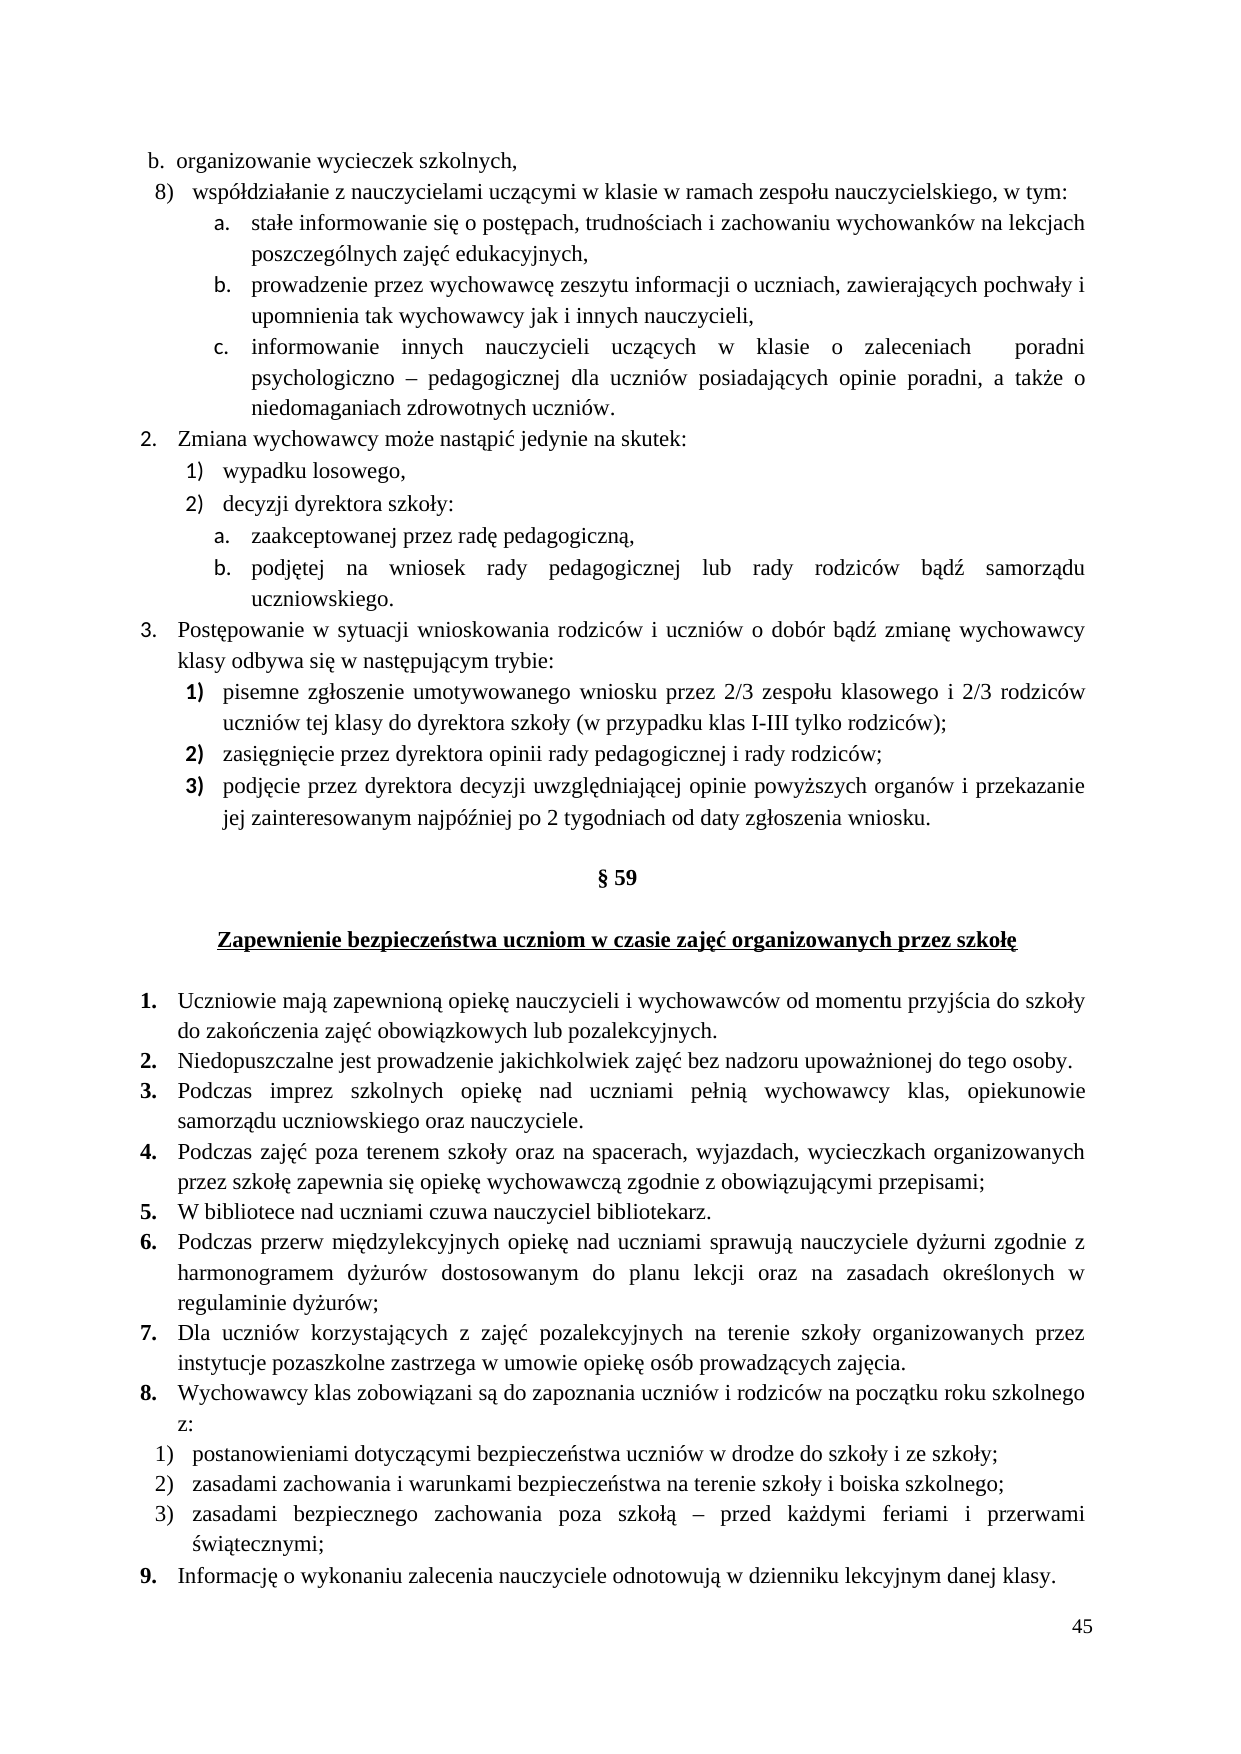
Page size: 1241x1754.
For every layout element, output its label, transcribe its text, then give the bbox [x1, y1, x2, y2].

list podjętej na wniosek rady pedagogicznej lub rady rodziców bądź samorządu uczniowskiego. [213, 553, 1087, 611]
list Podczas imprez szkolnych opiekę nad uczniami pełnią wychowawcy klas, opiekunowie samorządu uczniowskiego oraz nauczyciele. [140, 1077, 1087, 1134]
list zaakceptowanej przez radę pedagogiczną, [213, 521, 1087, 549]
list wypadku losowego, [185, 457, 1087, 485]
list Podczas przerw międzylekcyjnych opiekę nad uczniami sprawują nauczyciele dyżurni zgodnie z harmonogramem dyżurów dostosowanym do planu lekcji oraz na zasadach określonych w regulaminie dyżurów; [140, 1228, 1087, 1315]
text b. organizowanie wycieczek szkolnych, [148, 148, 1087, 174]
list Postępowanie w sytuacji wnioskowania rodziców i uczniów o dobór bądź zmianę wychowawcy klasy odbywa się w następującym trybie: [140, 615, 1087, 673]
list Informację o wykonaniu zalecenia nauczyciele odnotowują w dzienniku lekcyjnym danej klasy. [140, 1561, 1087, 1589]
text § 59 [148, 864, 1087, 890]
list zasięgnięcie przez dyrektora opinii rady pedagogicznej i rady rodziców; [185, 739, 1087, 767]
list informowanie innych nauczycieli uczących w klasie o zaleceniach poradni psychologiczno – pedagogicznej dla uczniów posiadających opinie poradni, a także o niedomaganiach zdrowotnych uczniów. [213, 332, 1087, 421]
list Zmiana wychowawcy może nastąpić jedynie na skutek: [140, 424, 1087, 452]
list Wychowawcy klas zobowiązani są do zapoznania uczniów i rodziców na początku roku szkolnego z: [140, 1379, 1087, 1436]
list podjęcie przez dyrektora decyzji uwzględniającej opinie powyższych organów i przekazanie jej zainteresowanym najpóźniej po 2 tygodniach od daty zgłoszenia wniosku. [185, 772, 1087, 830]
list Niedopuszczalne jest prowadzenie jakichkolwiek zajęć bez nadzoru upoważnionej do tego osoby. [140, 1047, 1087, 1073]
list decyzji dyrektora szkoły: [185, 489, 1087, 517]
list Podczas zajęć poza terenem szkoły oraz na spacerach, wyjazdach, wycieczkach organizowanych przez szkołę zapewnia się opiekę wychowawczą zgodnie z obowiązującymi przepisami; [140, 1138, 1087, 1194]
list stałe informowanie się o postępach, trudnościach i zachowaniu wychowanków na lekcjach poszczególnych zajęć edukacyjnych, [213, 208, 1087, 266]
text Zapewnienie bezpieczeństwa uczniom w czasie zajęć organizowanych przez szkołę [148, 926, 1087, 953]
list postanowieniami dotyczącymi bezpieczeństwa uczniów w drodze do szkoły i ze szkoły; [154, 1440, 1087, 1466]
list pisemne zgłoszenie umotywowanego wniosku przez 2/3 zespołu klasowego i 2/3 rodziców uczniów tej klasy do dyrektora szkoły (w przypadku klas I-III tylko rodziców); [185, 677, 1087, 736]
list Uczniowie mają zapewnioną opiekę nauczycieli i wychowawców od momentu przyjścia do szkoły do zakończenia zajęć obowiązkowych lub pozalekcyjnych. [140, 987, 1087, 1043]
list prowadzenie przez wychowawcę zeszytu informacji o uczniach, zawierających pochwały i upomnienia tak wychowawcy jak i innych nauczycieli, [213, 270, 1087, 328]
list Dla uczniów korzystających z zajęć pozalekcyjnych na terenie szkoły organizowanych przez instytucje pozaszkolne zastrzega w umowie opiekę osób prowadzących zajęcia. [140, 1319, 1087, 1376]
list zasadami bezpiecznego zachowania poza szkołą – przed każdymi feriami i przerwami świątecznymi; [154, 1500, 1087, 1557]
list zasadami zachowania i warunkami bezpieczeństwa na terenie szkoły i boiska szkolnego; [154, 1470, 1087, 1496]
list W bibliotece nad uczniami czuwa nauczyciel bibliotekarz. [140, 1198, 1087, 1224]
list współdziałanie z nauczycielami uczącymi w klasie w ramach zespołu nauczycielskiego, w tym: [154, 178, 1087, 204]
